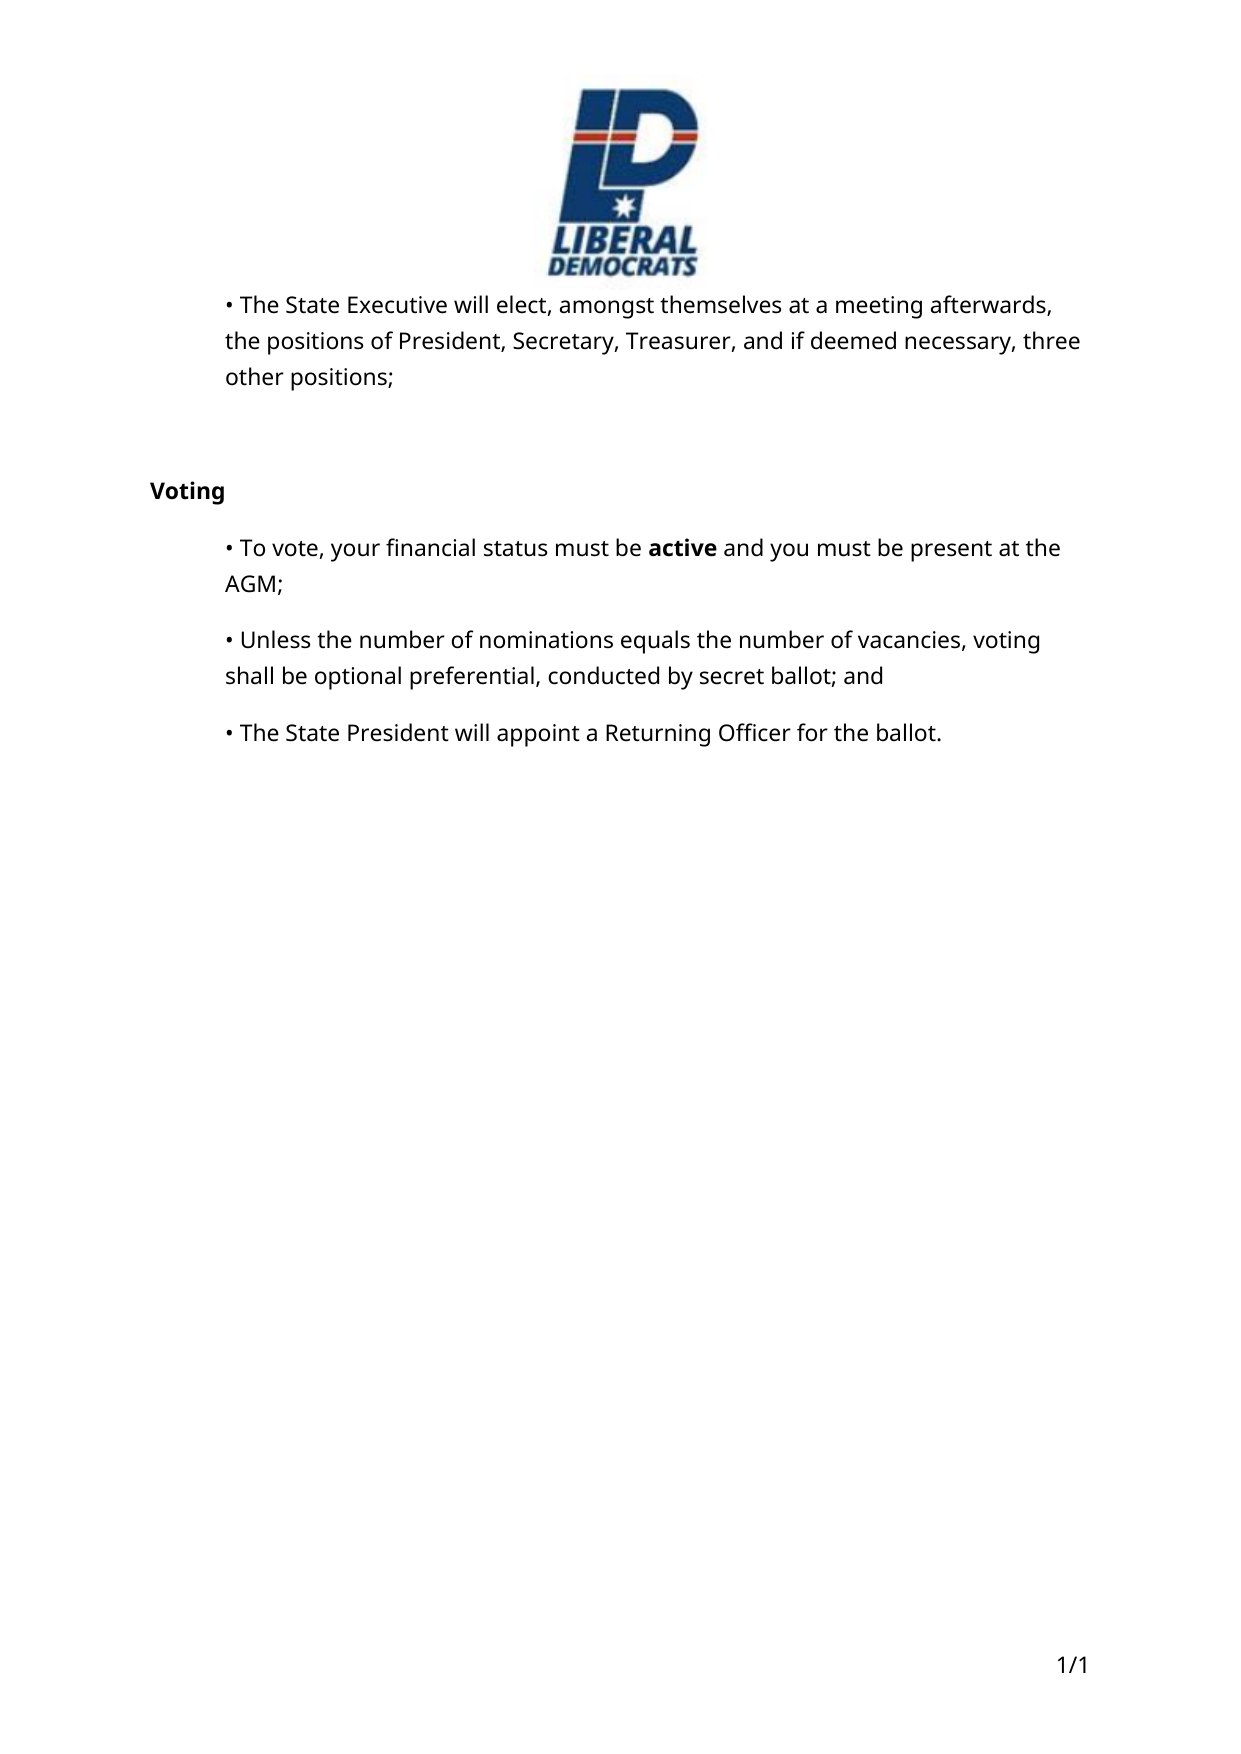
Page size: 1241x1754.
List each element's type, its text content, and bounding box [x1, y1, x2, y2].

picture [522, 73, 718, 290]
text Voting [150, 475, 1090, 506]
text • Unless the number of nominations equals the number of vacancies, voting shall be optional preferential, conducted by secret ballot; and [225, 624, 1090, 691]
text • The State President will appoint a Returning Officer for the ballot. [150, 717, 1090, 748]
text • The State Executive will elect, amongst themselves at a meeting afterwards, the positions of President, Secretary, Treasurer, and if deemed necessary, three other positions; [225, 289, 1090, 392]
text • To vote, your financial status must be active and you must be present at the AGM; [225, 532, 1090, 599]
